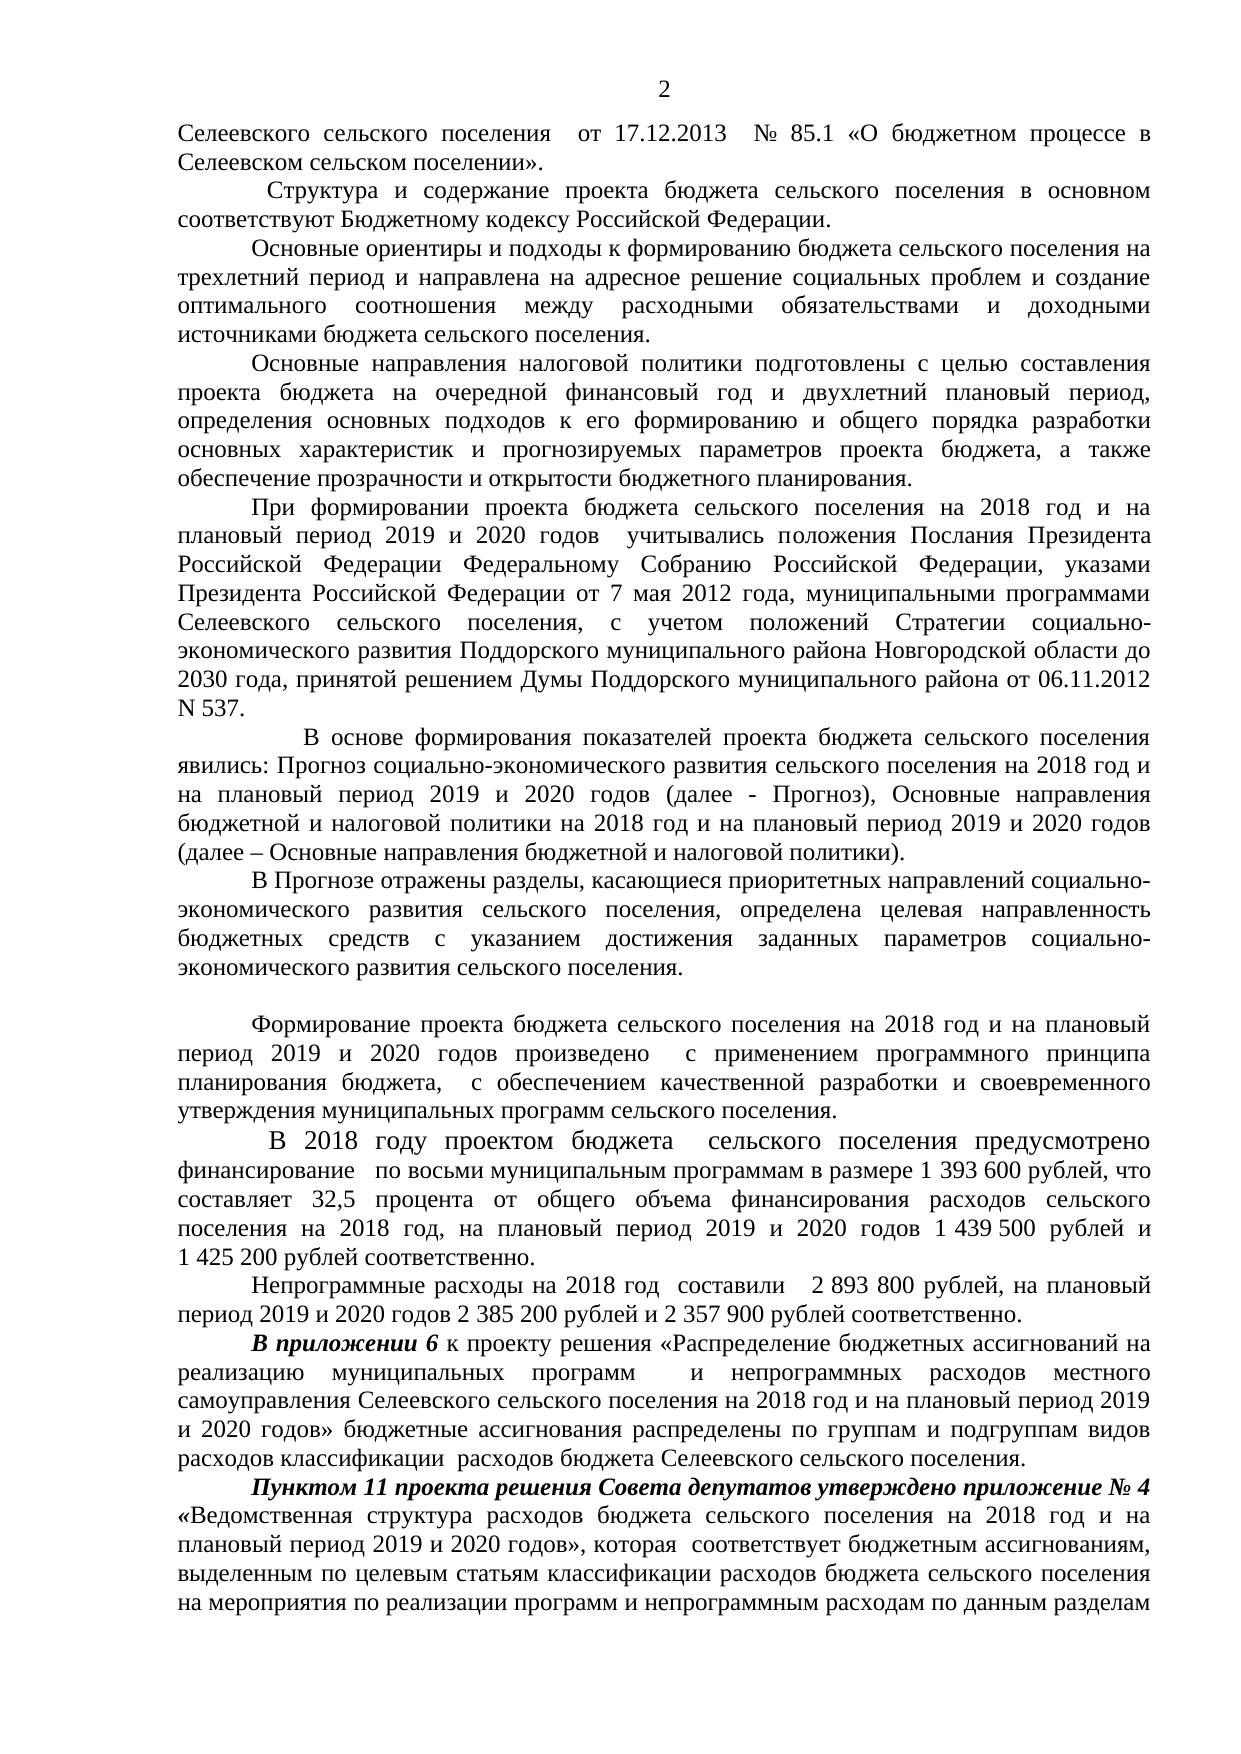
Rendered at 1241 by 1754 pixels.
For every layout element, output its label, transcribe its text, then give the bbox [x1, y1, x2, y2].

text Основные направления налоговой политики подготовлены с целью составления проекта бюджета на очередной финансовый год и двухлетний плановый период, определения основных подходов к его формированию и общего порядка разработки основных характеристик и прогнозируемых параметров проекта бюджета, а также обеспечение прозрачности и открытости бюджетного планирования. [177, 348, 1152, 492]
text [177, 118, 1152, 176]
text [177, 1472, 1152, 1616]
text Непрограммные расходы на 2018 год составили 2 893 800 рублей, на плановый период 2019 и 2020 годов 2 385 200 рублей и 2 357 900 рублей соответственно. [177, 1271, 1152, 1328]
text Основные ориентиры и подходы к формированию бюджета сельского поселения на трехлетний период и направлена на адресное решение социальных проблем и создание оптимального соотношения между расходными обязательствами и доходными источниками бюджета сельского поселения. [177, 233, 1152, 348]
text В 2018 году проектом бюджета сельского поселения предусмотрено финансирование по восьми муниципальным программам в размере 1 393 600 рублей, что составляет 32,5 процента от общего объема финансирования расходов сельского поселения на 2018 год, на плановый период 2019 и 2020 годов 1 439 500 рублей и 1 425 200 рублей соответственно. [177, 1124, 1152, 1271]
text В Прогнозе отражены разделы, касающиеся приоритетных направлений социально-экономического развития сельского поселения, определена целевая направленность бюджетных средств с указанием достижения заданных параметров социально-экономического развития сельского поселения. [177, 866, 1152, 981]
text В основе формирования показателей проекта бюджета сельского поселения явились: Прогноз социально-экономического развития сельского поселения на 2018 год и на плановый период 2019 и 2020 годов (далее - Прогноз), Основные направления бюджетной и налоговой политики на 2018 год и на плановый период 2019 и 2020 годов (далее – Основные направления бюджетной и налоговой политики). [177, 722, 1152, 866]
text В приложении 6 к проекту решения «Распределение бюджетных ассигнований на реализацию муниципальных программ и непрограммных расходов местного самоуправления Селеевского сельского поселения на 2018 год и на плановый период 2019 и 2020 годов» бюджетные ассигнования распределены по группам и подгруппам видов расходов классификации расходов бюджета Селеевского сельского поселения. [177, 1328, 1152, 1472]
text Структура и содержание проекта бюджета сельского поселения в основном соответствуют Бюджетному кодексу Российской Федерации. [177, 176, 1152, 233]
text При формировании проекта бюджета сельского поселения на 2018 год и на плановый период 2019 и 2020 годов учитывались положения Послания Президента Российской Федерации Федеральному Собранию Российской Федерации, указами Президента Российской Федерации от 7 мая 2012 года, муниципальными программами Селеевского сельского поселения, с учетом положений Стратегии социально-экономического развития Поддорского муниципального района Новгородской области до 2030 года, принятой решением Думы Поддорского муниципального района от 06.11.2012 N 537. [177, 492, 1152, 722]
text Формирование проекта бюджета сельского поселения на 2018 год и на плановый период 2019 и 2020 годов произведено с применением программного принципа планирования бюджета, с обеспечением качественной разработки и своевременного утверждения муниципальных программ сельского поселения. [177, 1009, 1152, 1124]
